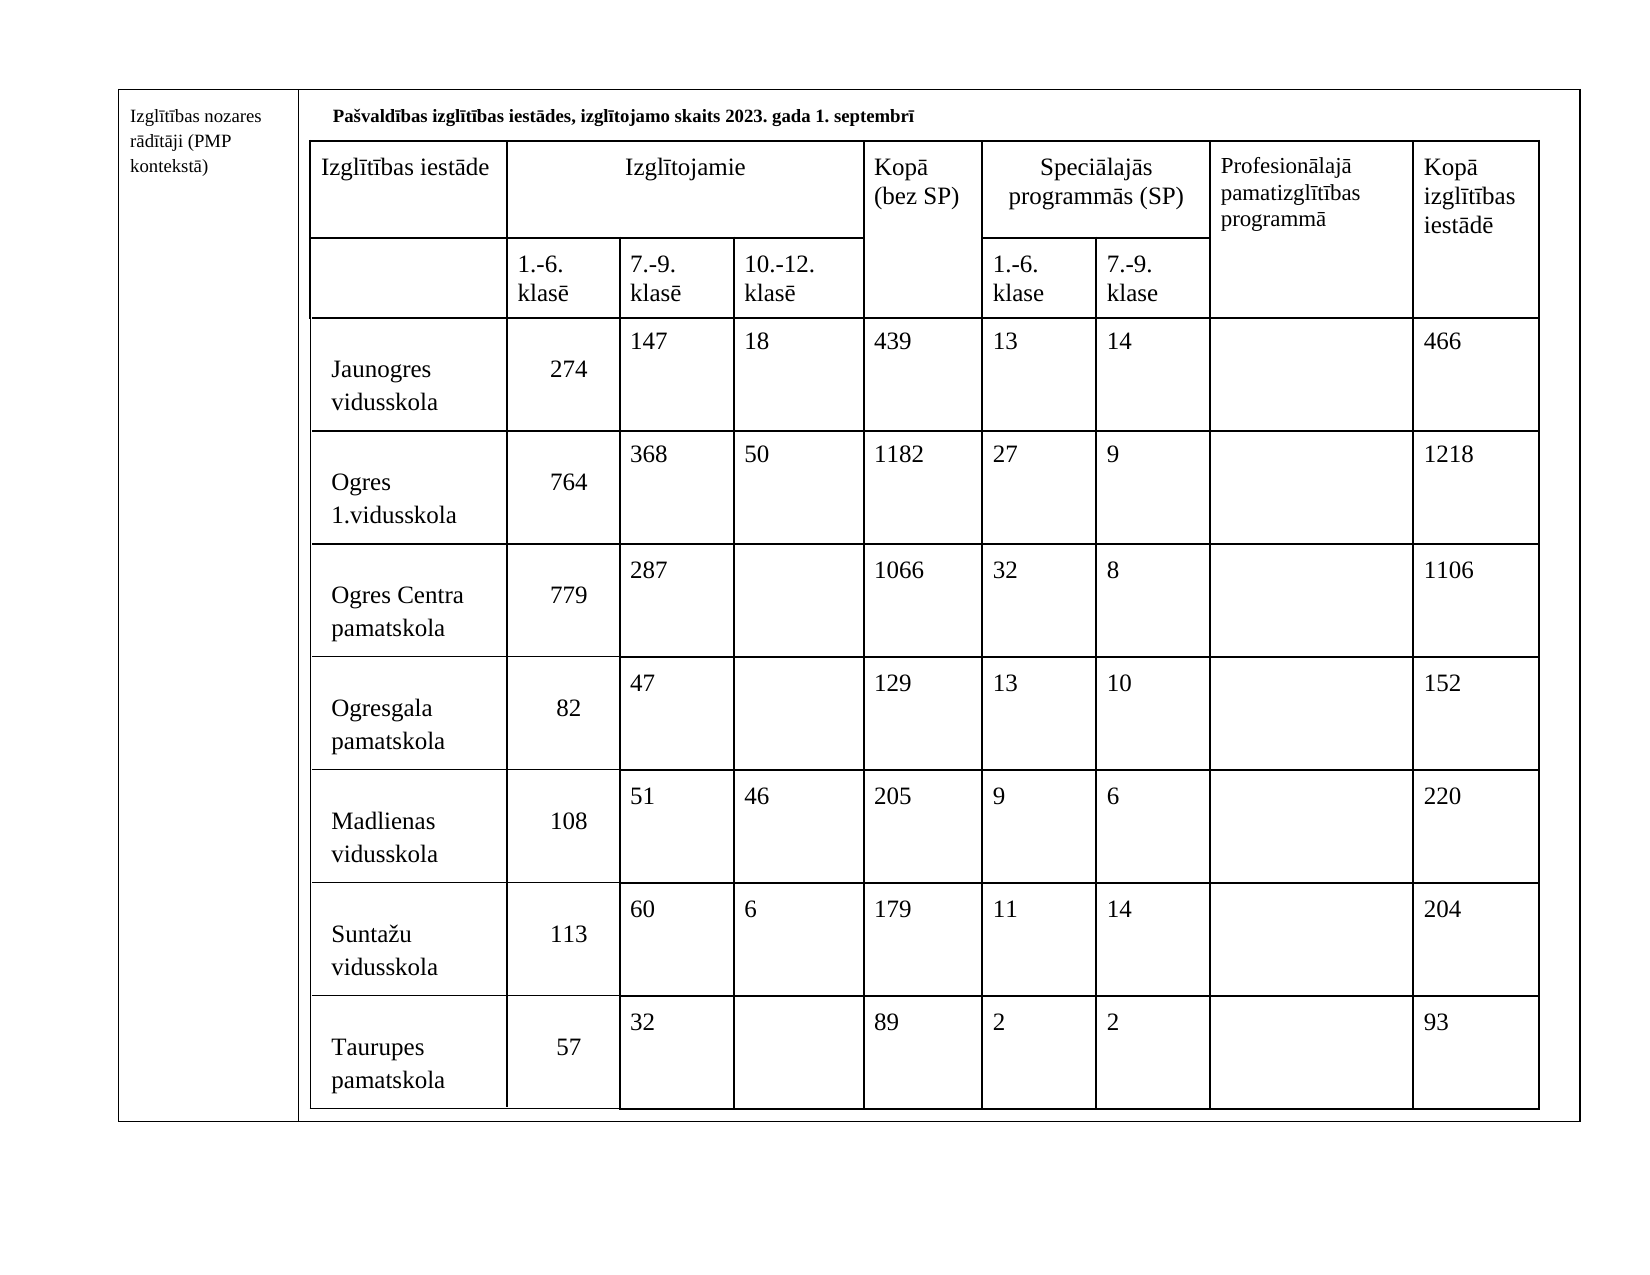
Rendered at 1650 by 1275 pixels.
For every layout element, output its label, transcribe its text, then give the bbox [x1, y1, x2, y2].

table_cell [119, 90, 298, 1121]
